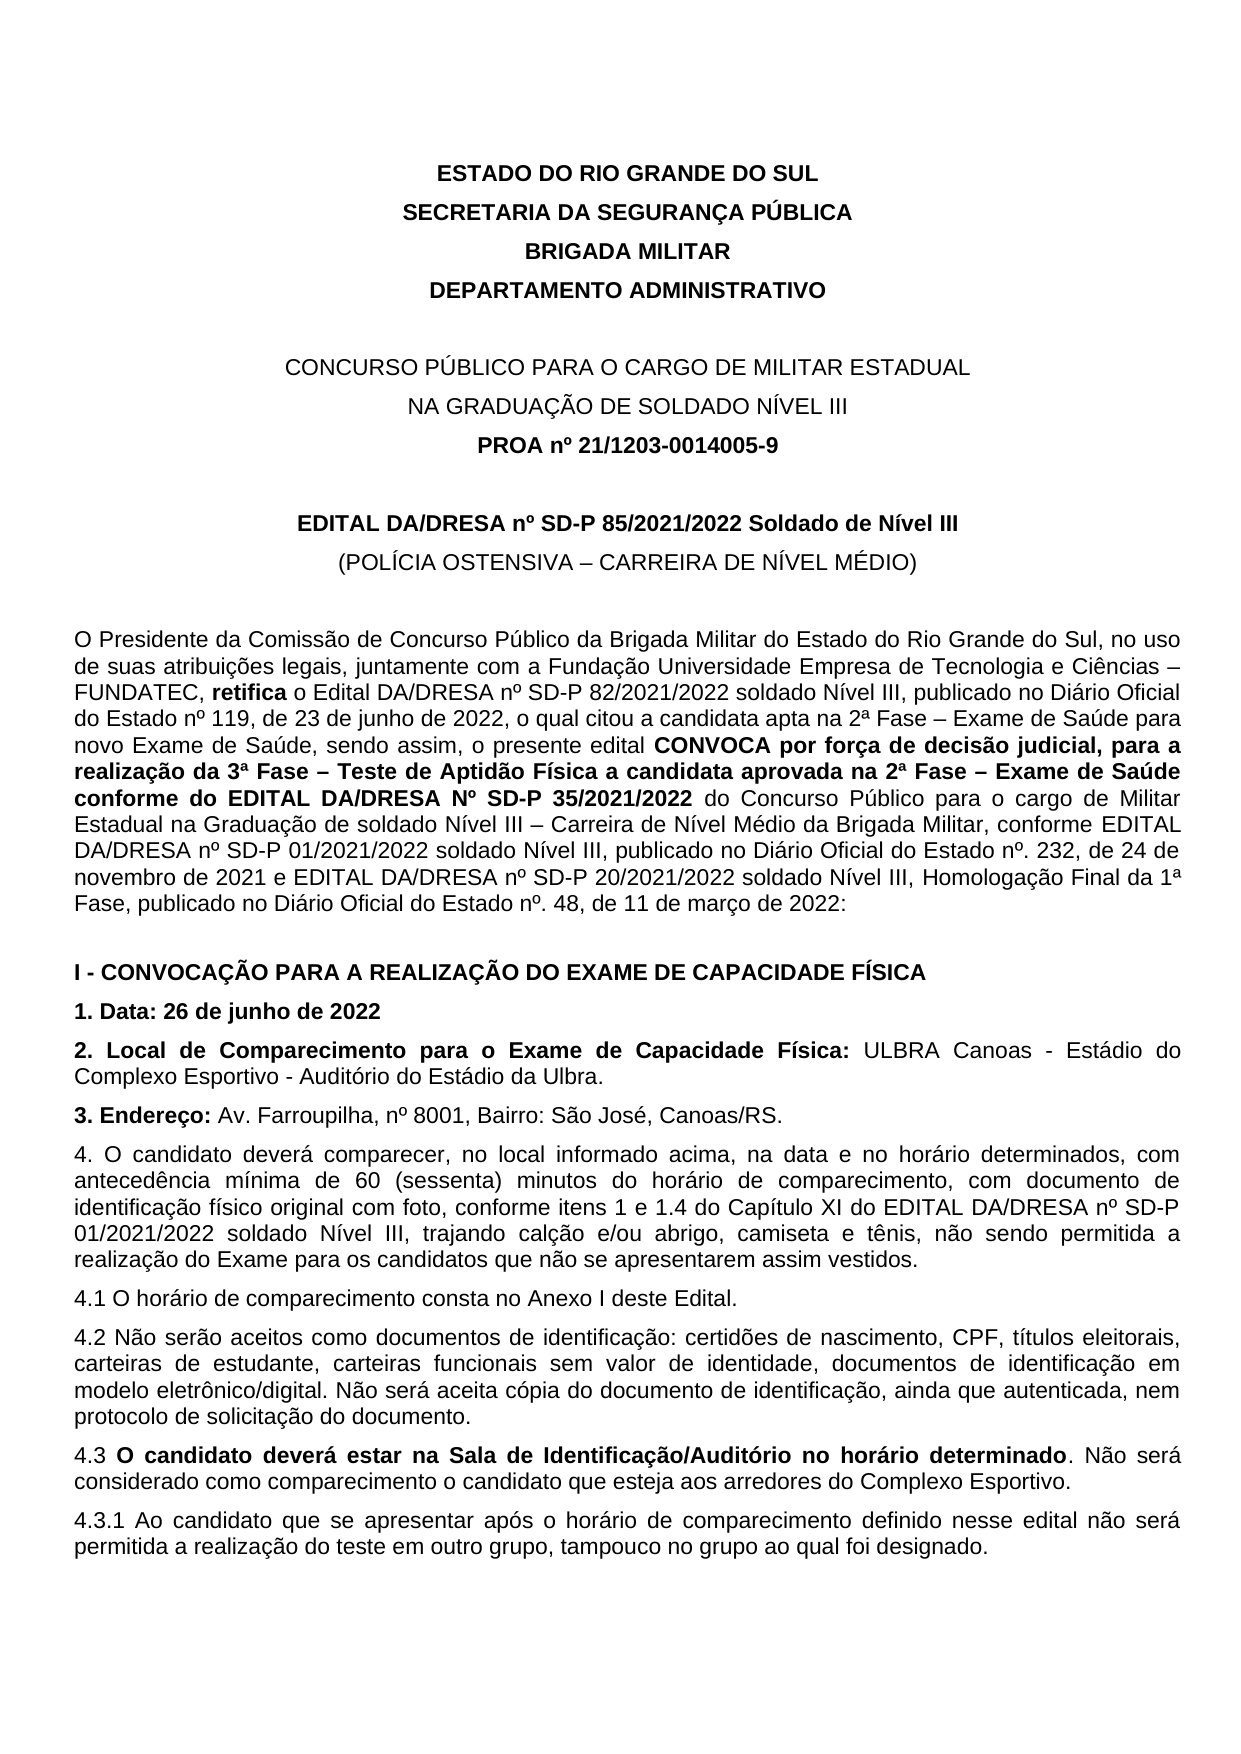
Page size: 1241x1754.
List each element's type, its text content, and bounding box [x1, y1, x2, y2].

text CONCURSO PÚBLICO PARA O CARGO DE MILITAR ESTADUAL [74, 354, 1181, 381]
text I - CONVOCAÇÃO PARA A REALIZAÇÃO DO EXAME DE CAPACIDADE FÍSICA [74, 959, 1181, 985]
text BRIGADA MILITAR [74, 238, 1181, 264]
text 4. O candidato deverá comparecer, no local informado acima, na data e no horário determinados, com antecedência mínima de 60 (sessenta) minutos do horário de comparecimento, com documento de identificação físico original com foto, conforme itens 1 e 1.4 do Capítulo XI do EDITAL DA/DRESA nº SD-P 01/2021/2022 soldado Nível III, trajando calção e/ou abrigo, camiseta e tênis, não sendo permitida a realização do Exame para os candidatos que não se apresentarem assim vestidos. [74, 1141, 1181, 1272]
text EDITAL DA/DRESA nº SD-P 85/2021/2022 Soldado de Nível III [74, 510, 1181, 536]
text 4.3 O candidato deverá estar na Sala de Identificação/Auditório no horário determinado. Não será considerado como comparecimento o candidato que esteja aos arredores do Complexo Esportivo. [74, 1442, 1181, 1494]
text ESTADO DO RIO GRANDE DO SUL [74, 160, 1181, 186]
text NA GRADUAÇÃO DE SOLDADO NÍVEL III [74, 393, 1181, 419]
text 3. Endereço: Av. Farroupilha, nº 8001, Bairro: São José, Canoas/RS. [74, 1102, 1181, 1128]
text 2. Local de Comparecimento para o Exame de Capacidade Física: ULBRA Canoas - Estádio do Complexo Esportivo - Auditório do Estádio da Ulbra. [74, 1037, 1181, 1089]
text 4.1 O horário de comparecimento consta no Anexo I deste Edital. [74, 1285, 1181, 1311]
text DEPARTAMENTO ADMINISTRATIVO [74, 277, 1181, 303]
text (POLÍCIA OSTENSIVA – CARREIRA DE NÍVEL MÉDIO) [74, 549, 1181, 575]
text 4.2 Não serão aceitos como documentos de identificação: certidões de nascimento, CPF, títulos eleitorais, carteiras de estudante, carteiras funcionais sem valor de identidade, documentos de identificação em modelo eletrônico/digital. Não será aceita cópia do documento de identificação, ainda que autenticada, nem protocolo de solicitação do documento. [74, 1324, 1181, 1429]
text SECRETARIA DA SEGURANÇA PÚBLICA [74, 199, 1181, 225]
text 1. Data: 26 de junho de 2022 [74, 998, 1181, 1024]
text PROA nº 21/1203-0014005-9 [74, 432, 1181, 458]
text 4.3.1 Ao candidato que se apresentar após o horário de comparecimento definido nesse edital não será permitida a realização do teste em outro grupo, tampouco no grupo ao qual foi designado. [74, 1507, 1181, 1560]
text O Presidente da Comissão de Concurso Público da Brigada Militar do Estado do Rio Grande do Sul, no uso de suas atribuições legais, juntamente com a Fundação Universidade Empresa de Tecnologia e Ciências – FUNDATEC, retifica o Edital DA/DRESA nº SD-P 82/2021/2022 soldado Nível III, publicado no Diário Oficial do Estado nº 119, de 23 de junho de 2022, o qual citou a candidata apta na 2ª Fase – Exame de Saúde para novo Exame de Saúde, sendo assim, o presente edital CONVOCA por força de decisão judicial, para a realização da 3ª Fase – Teste de Aptidão Física a candidata aprovada na 2ª Fase – Exame de Saúde conforme do EDITAL DA/DRESA Nº SD-P 35/2021/2022 do Concurso Público para o cargo de Militar Estadual na Graduação de soldado Nível III – Carreira de Nível Médio da Brigada Militar, conforme EDITAL DA/DRESA nº SD-P 01/2021/2022 soldado Nível III, publicado no Diário Oficial do Estado nº. 232, de 24 de novembro de 2021 e EDITAL DA/DRESA nº SD-P 20/2021/2022 soldado Nível III, Homologação Final da 1ª Fase, publicado no Diário Oficial do Estado nº. 48, de 11 de março de 2022: [74, 626, 1181, 916]
